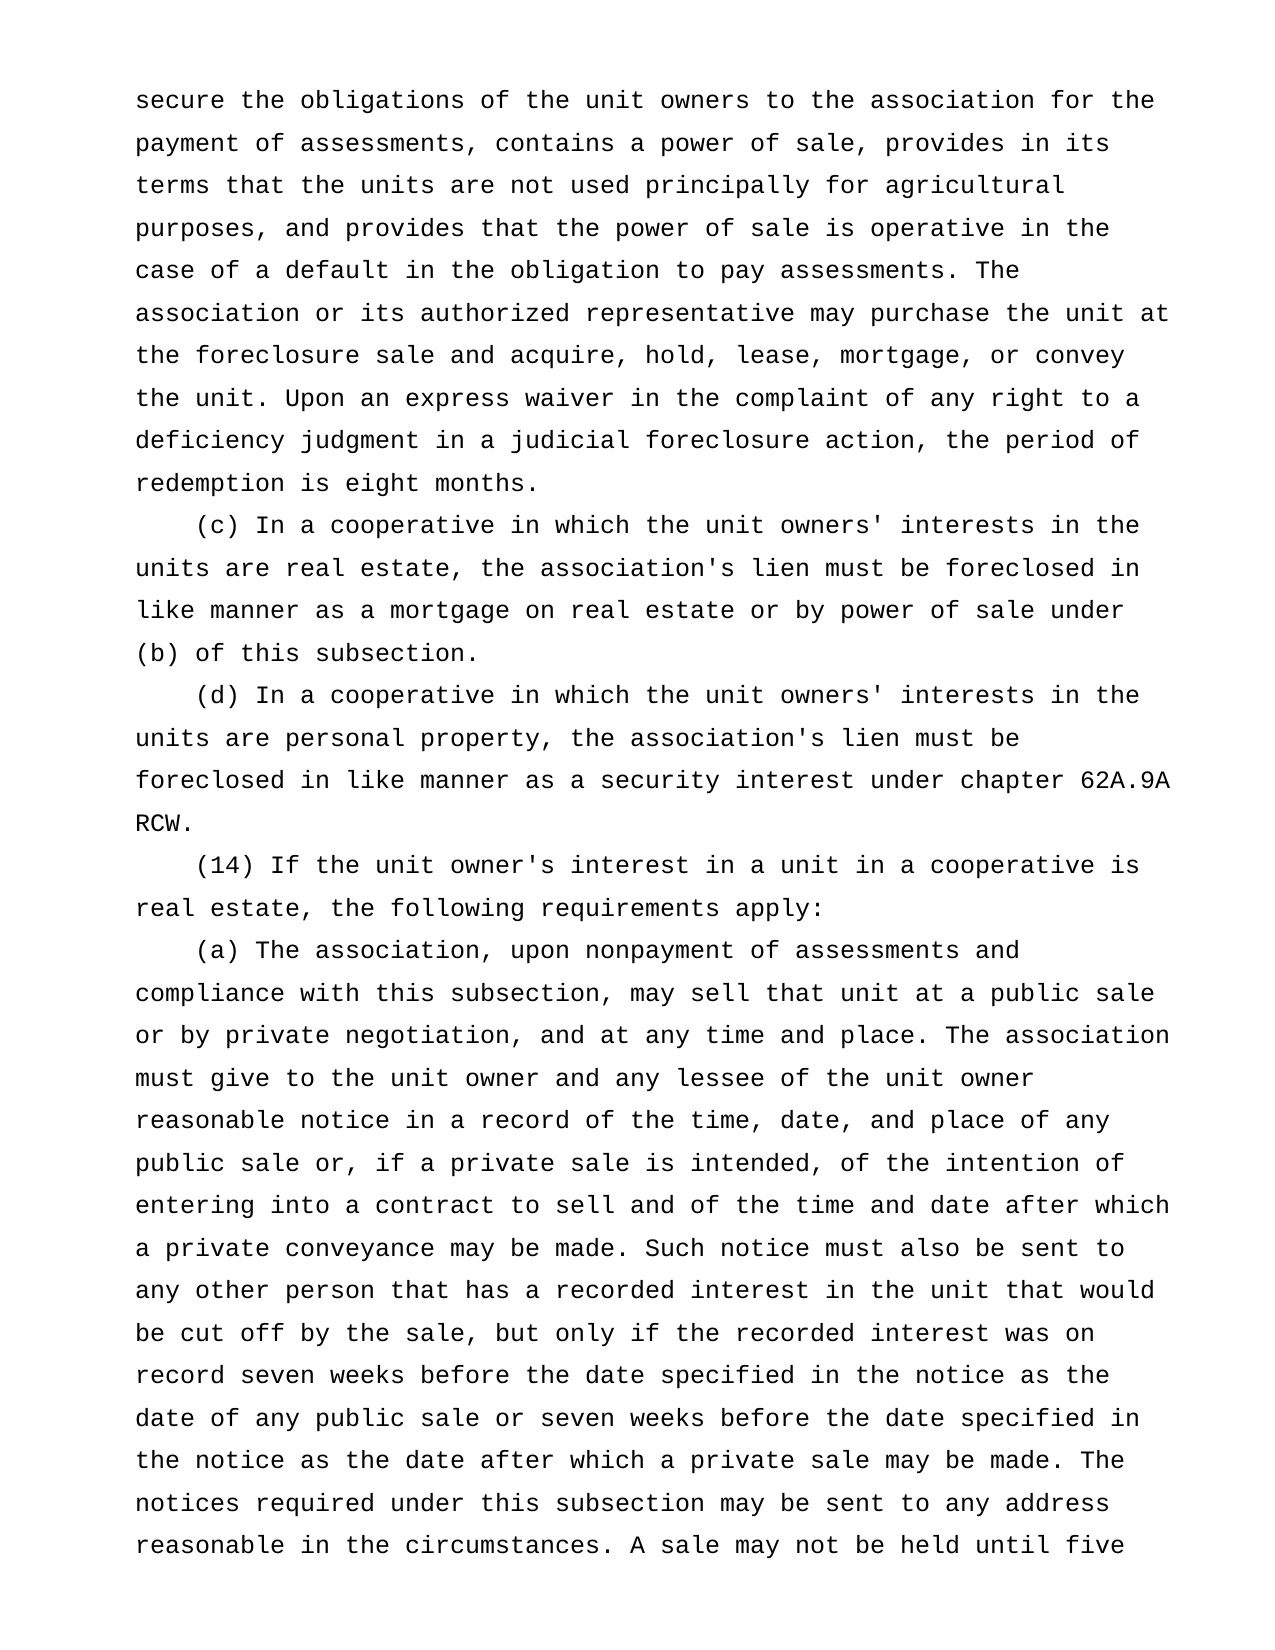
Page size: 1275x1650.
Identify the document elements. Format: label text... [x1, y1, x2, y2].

text (c) In a cooperative in which the unit owners' interests in the units are real estate, the association's lien must be foreclosed in like manner as a mortgage on real estate or by power of sale under (b) of this subsection. [135, 500, 1170, 670]
text (d) In a cooperative in which the unit owners' interests in the units are personal property, the association's lien must be foreclosed in like manner as a security interest under chapter 62A.9A RCW. [135, 670, 1170, 840]
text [135, 925, 1170, 1562]
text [135, 75, 1170, 500]
text (14) If the unit owner's interest in a unit in a cooperative is real estate, the following requirements apply: [135, 840, 1170, 925]
